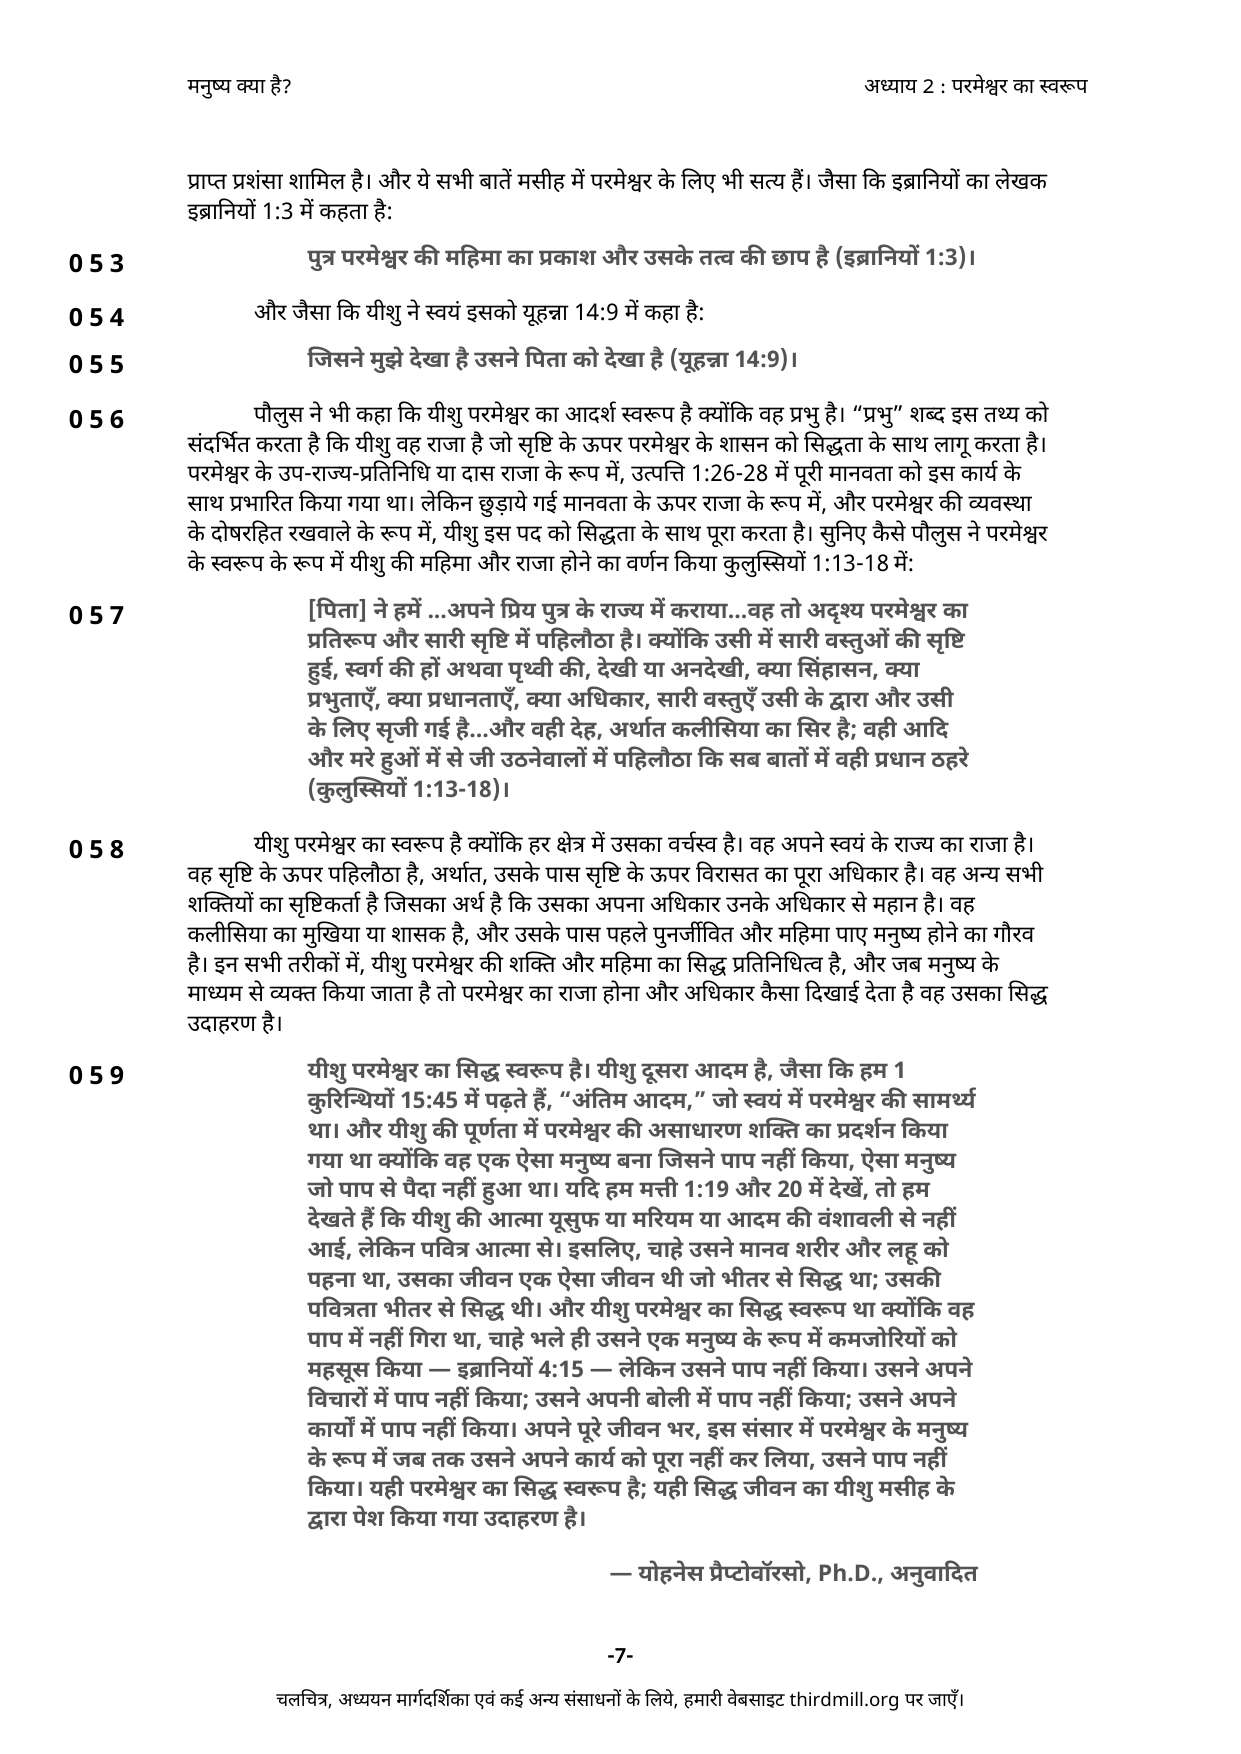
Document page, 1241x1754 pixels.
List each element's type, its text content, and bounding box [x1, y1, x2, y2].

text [187, 169, 1053, 228]
text पौलुस ने भी कहा कि यीशु परमेश्वर का आदर्श स्वरूप है क्योंकि वह प्रभु है। “प्रभु” शब्द इस तथ्य को संदर्भित करता है कि यीशु वह राजा है जो सृष्टि के ऊपर परमेश्वर के शासन को सिद्धता के साथ लागू करता है। परमेश्वर के उप-राज्य-प्रतिनिधि या दास राजा के रूप में, उत्पत्ति 1:26-28 में पूरी मानवता को इस कार्य के साथ प्रभारित किया गया था। लेकिन छुड़ाये गई मानवता के ऊपर राजा के रूप में, और परमेश्वर की व्यवस्था के दोषरहित रखवाले के रूप में, यीशु इस पद को सिद्धता के साथ पूरा करता है। सुनिए कैसे पौलुस ने परमेश्वर के स्वरूप के रूप में यीशु की महिमा और राजा होने का वर्णन किया कुलुस्सियों 1:13-18में: [187, 402, 1053, 581]
text जिसने मुझे देखा है उसने पिता को देखा है (यूहन्ना 14:9)। [307, 347, 978, 377]
text [पिता] ने हमें ...अपने प्रिय पुत्र के राज्य में कराया...वह तो अदृश्य परमेश्वर का प्रतिरूप और सारी सृष्टि में पहिलौठा है। क्योंकि उसी में सारी वस्तुओं की सृष्टि हुई, स्वर्ग की हों अथवा पृथ्वी की, देखी या अनदेखी, क्या सिंहासन, क्या प्रभुताएँ, क्या प्रधानताएँ, क्या अधिकार, सारी वस्तुएँ उसी के द्वारा और उसी के लिए सृजी गई है...और वही देह, अर्थात कलीसिया का सिर है; वही आदि और मरे हुओं में से जी उठनेवालों में पहिलौठा कि सब बातों में वही प्रधान ठहरे (कुलुस्सियों 1:13-18)। [307, 598, 978, 807]
text यीशु परमेश्वर का स्वरूप है क्योंकि हर क्षेत्र में उसका वर्चस्व है। वह अपने स्वयं के राज्य का राजा है। वह सृष्टि के ऊपर पहिलौठा है, अर्थात, उसके पास सृष्टि के ऊपर विरासत का पूरा अधिकार है। वह अन्य सभी शक्तियों का सृष्टिकर्ता है जिसका अर्थ है कि उसका अपना अधिकार उनके अधिकार से महान है। वह कलीसिया का मुखिया या शासक है, और उसके पास पहले पुनर्जीवित और महिमा पाए मनुष्य होने का गौरव है। इन सभी तरीकों में, यीशु परमेश्वर की शक्ति और महिमा का सिद्ध प्रतिनिधित्व है, और जब मनुष्य के माध्यम से व्यक्त किया जाता है तो परमेश्वर का राजा होना और अधिकार कैसा दिखाई देता है वह उसका सिद्ध उदाहरण है। [187, 832, 1053, 1041]
text और जैसा कि यीशु ने स्वयं इसको यूहन्ना 14:9 में कहा है: [187, 300, 1053, 330]
text पुत्र परमेश्वर की महिमा का प्रकाश और उसके तत्व की छाप है (इब्रानियों 1:3)। [307, 245, 978, 275]
text — योहनेस प्रैप्टोवॉरसो, Ph.D., अनुवादित [187, 1561, 978, 1591]
text यीशु परमेश्वर का सिद्ध स्वरूप है। यीशु दूसरा आदम है, जैसा कि हम 1 कुरिन्थियों 15:45 में पढ़ते हैं, “अंतिम आदम,” जो स्वयं में परमेश्वर की सामर्थ्य था। और यीशु की पूर्णता में परमेश्वर की असाधारण शक्ति का प्रदर्शन किया गया था क्योंकि वह एक ऐसा मनुष्य बना जिसने पाप नहीं किया, ऐसा मनुष्य जो पाप से पैदा नहीं हुआ था। यदि हम मत्ती 1:19 और 20 में देखें, तो हम देखते हैं कि यीशु की आत्मा यूसुफ या मरियम या आदम की वंशावली से नहीं आई, लेकिन पवित्र आत्मा से। इसलिए, चाहे उसने मानव शरीर और लहू को पहना था, उसका जीवन एक ऐसा जीवन थी जो भीतर से सिद्ध था; उसकी पवित्रता भीतर से सिद्ध थी। और यीशु परमेश्वर का सिद्ध स्वरूप था क्योंकि वह पाप में नहीं गिरा था, चाहे भले ही उसने एक मनुष्य के रूप में कमजोरियों को महसूस किया — इब्रानियों 4:15 — लेकिन उसने पाप नहीं किया। उसने अपने विचारों में पाप नहीं किया; उसने अपनी बोली में पाप नहीं किया; उसने अपने कार्यों में पाप नहीं किया। अपने पूरे जीवन भर, इस संसार में परमेश्वर के मनुष्य के रूप में जब तक उसने अपने कार्य को पूरा नहीं कर लिया, उसने पाप नहीं किया। यही परमेश्वर का सिद्ध स्वरूप है; यही सिद्ध जीवन का यीशु मसीह के द्वारा पेश किया गया उदाहरण है। [307, 1058, 978, 1536]
